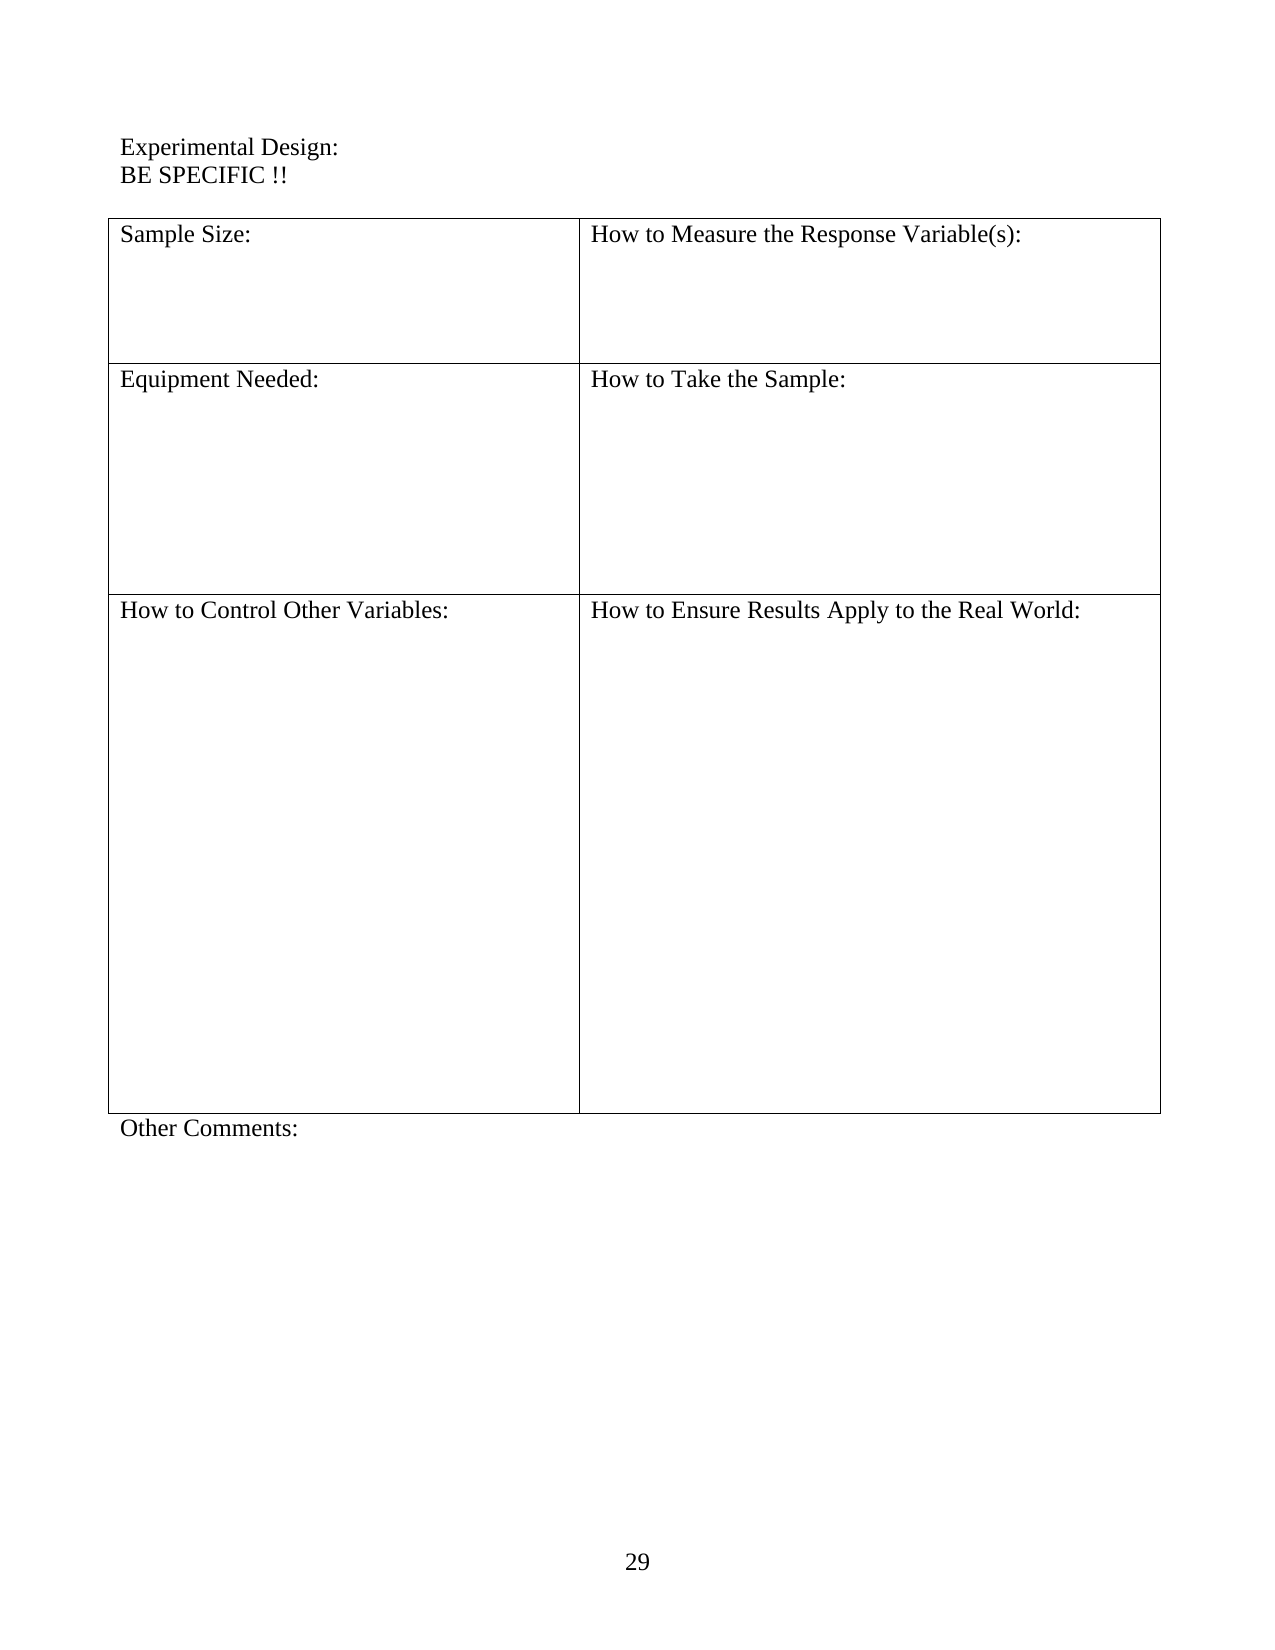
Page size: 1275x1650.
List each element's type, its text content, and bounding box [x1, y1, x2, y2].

text Other Comments: [120, 1114, 1155, 1142]
text Experimental Design: [120, 132, 1155, 161]
text BE SPECIFIC !! [120, 161, 1155, 189]
table_header How to Measure the Response Variable(s): [580, 219, 1160, 363]
table_cell How to Ensure Results Apply to the Real World: [580, 595, 1160, 1112]
table_header Sample Size: [109, 219, 579, 363]
table_cell Equipment Needed: [109, 364, 579, 594]
table_cell How to Take the Sample: [580, 364, 1160, 594]
table_cell How to Control Other Variables: [109, 595, 579, 1112]
